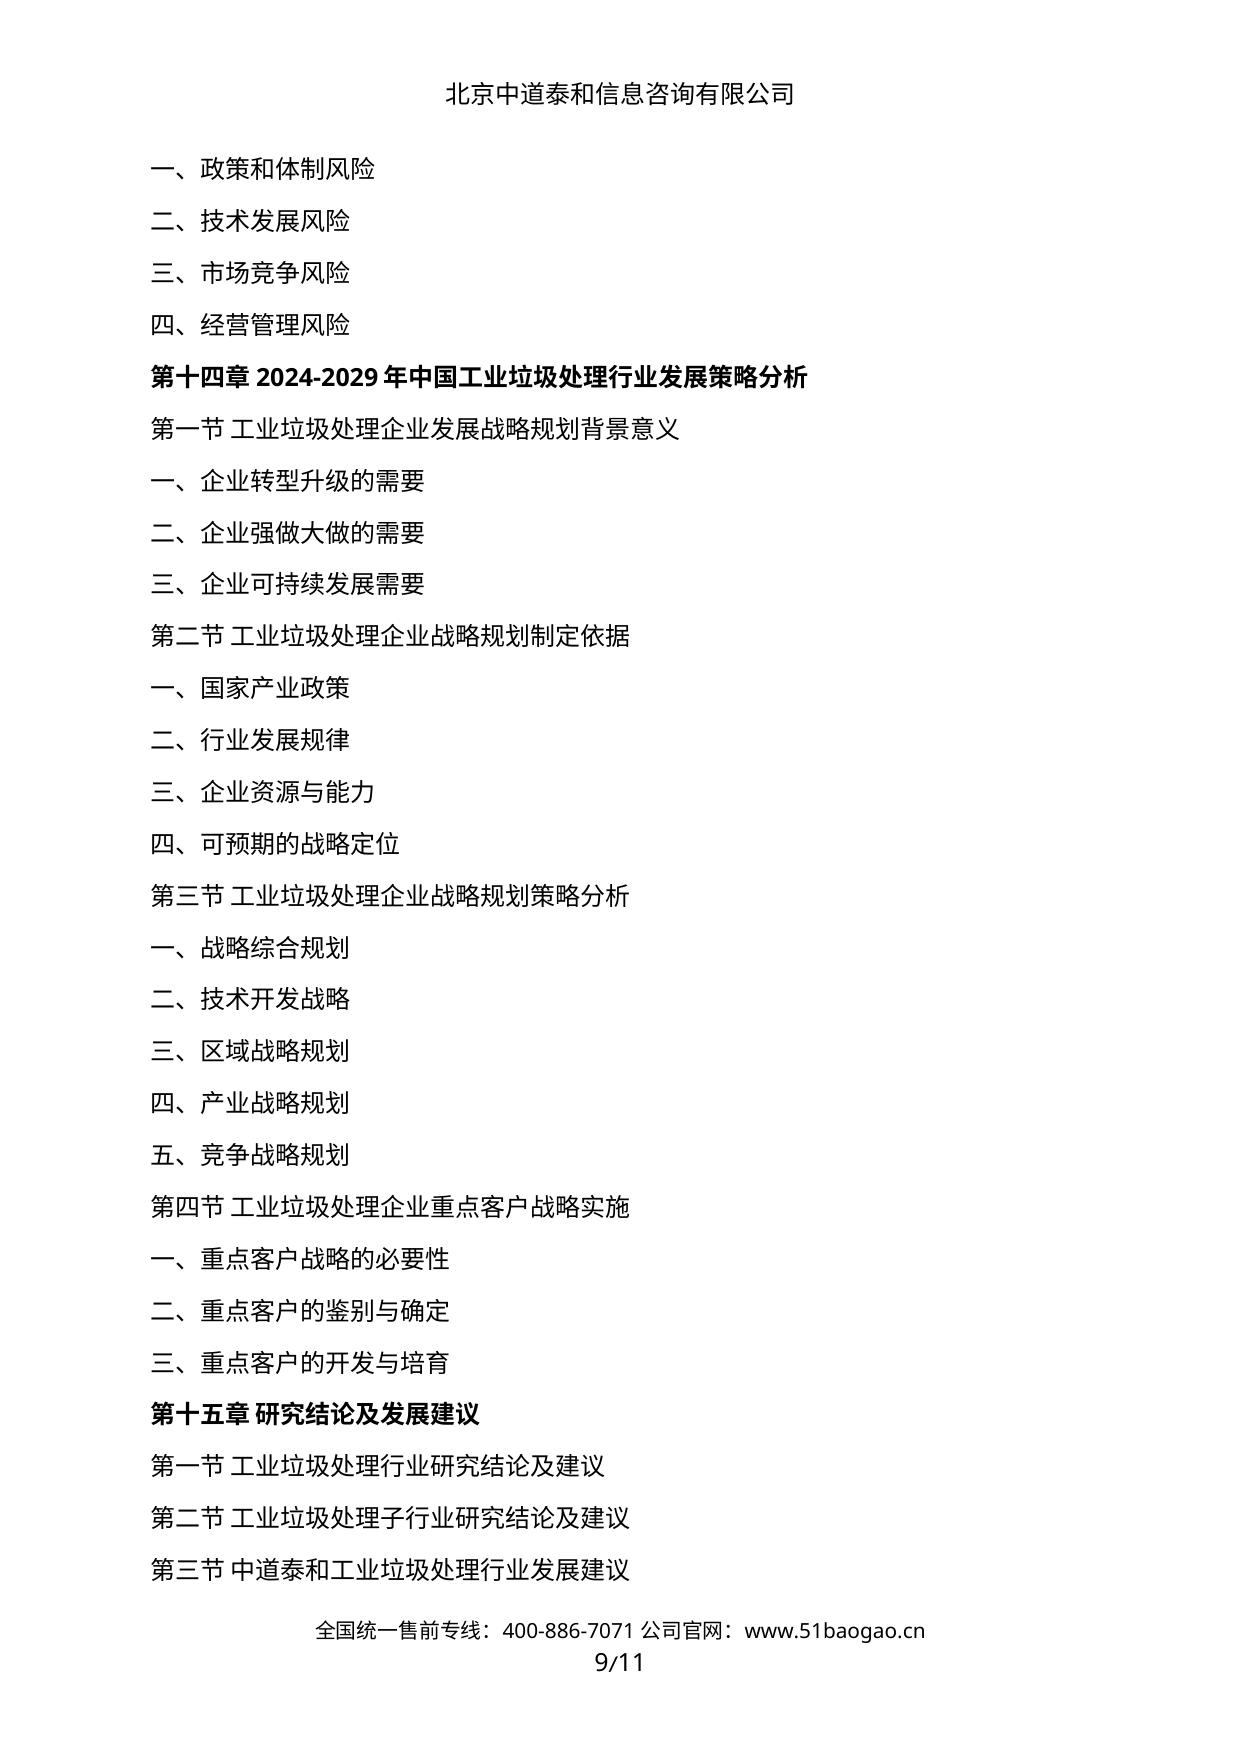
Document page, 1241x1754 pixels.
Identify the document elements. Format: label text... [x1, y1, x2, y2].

text 五、竞争战略规划 [150, 1136, 1090, 1172]
text 第二节 工业垃圾处理企业战略规划制定依据 [150, 617, 1090, 653]
text 第三节 中道泰和工业垃圾处理行业发展建议 [150, 1551, 1090, 1587]
text 第一节 工业垃圾处理企业发展战略规划背景意义 [150, 409, 1090, 446]
text 三、市场竞争风险 [150, 254, 1090, 290]
text 第四节 工业垃圾处理企业重点客户战略实施 [150, 1187, 1090, 1224]
text 一、战略综合规划 [150, 928, 1090, 964]
text 一、企业转型升级的需要 [150, 461, 1090, 497]
text 二、技术发展风险 [150, 202, 1090, 238]
text 第一节 工业垃圾处理行业研究结论及建议 [150, 1447, 1090, 1483]
text 二、企业强做大做的需要 [150, 513, 1090, 549]
text 一、重点客户战略的必要性 [150, 1239, 1090, 1276]
text 三、企业可持续发展需要 [150, 565, 1090, 601]
text 第十五章 研究结论及发展建议 [150, 1395, 1090, 1431]
text 三、区域战略规划 [150, 1032, 1090, 1068]
text 四、产业战略规划 [150, 1084, 1090, 1120]
text 四、经营管理风险 [150, 306, 1090, 342]
text 三、重点客户的开发与培育 [150, 1343, 1090, 1379]
text 一、政策和体制风险 [150, 150, 1090, 186]
text 三、企业资源与能力 [150, 772, 1090, 809]
text 二、行业发展规律 [150, 721, 1090, 757]
text 二、技术开发战略 [150, 980, 1090, 1016]
text 四、可预期的战略定位 [150, 824, 1090, 861]
text 第十四章 2024-2029年中国工业垃圾处理行业发展策略分析 [150, 357, 1090, 394]
text 二、重点客户的鉴别与确定 [150, 1291, 1090, 1327]
text 第二节 工业垃圾处理子行业研究结论及建议 [150, 1499, 1090, 1535]
text 第三节 工业垃圾处理企业战略规划策略分析 [150, 876, 1090, 912]
text 一、国家产业政策 [150, 669, 1090, 705]
